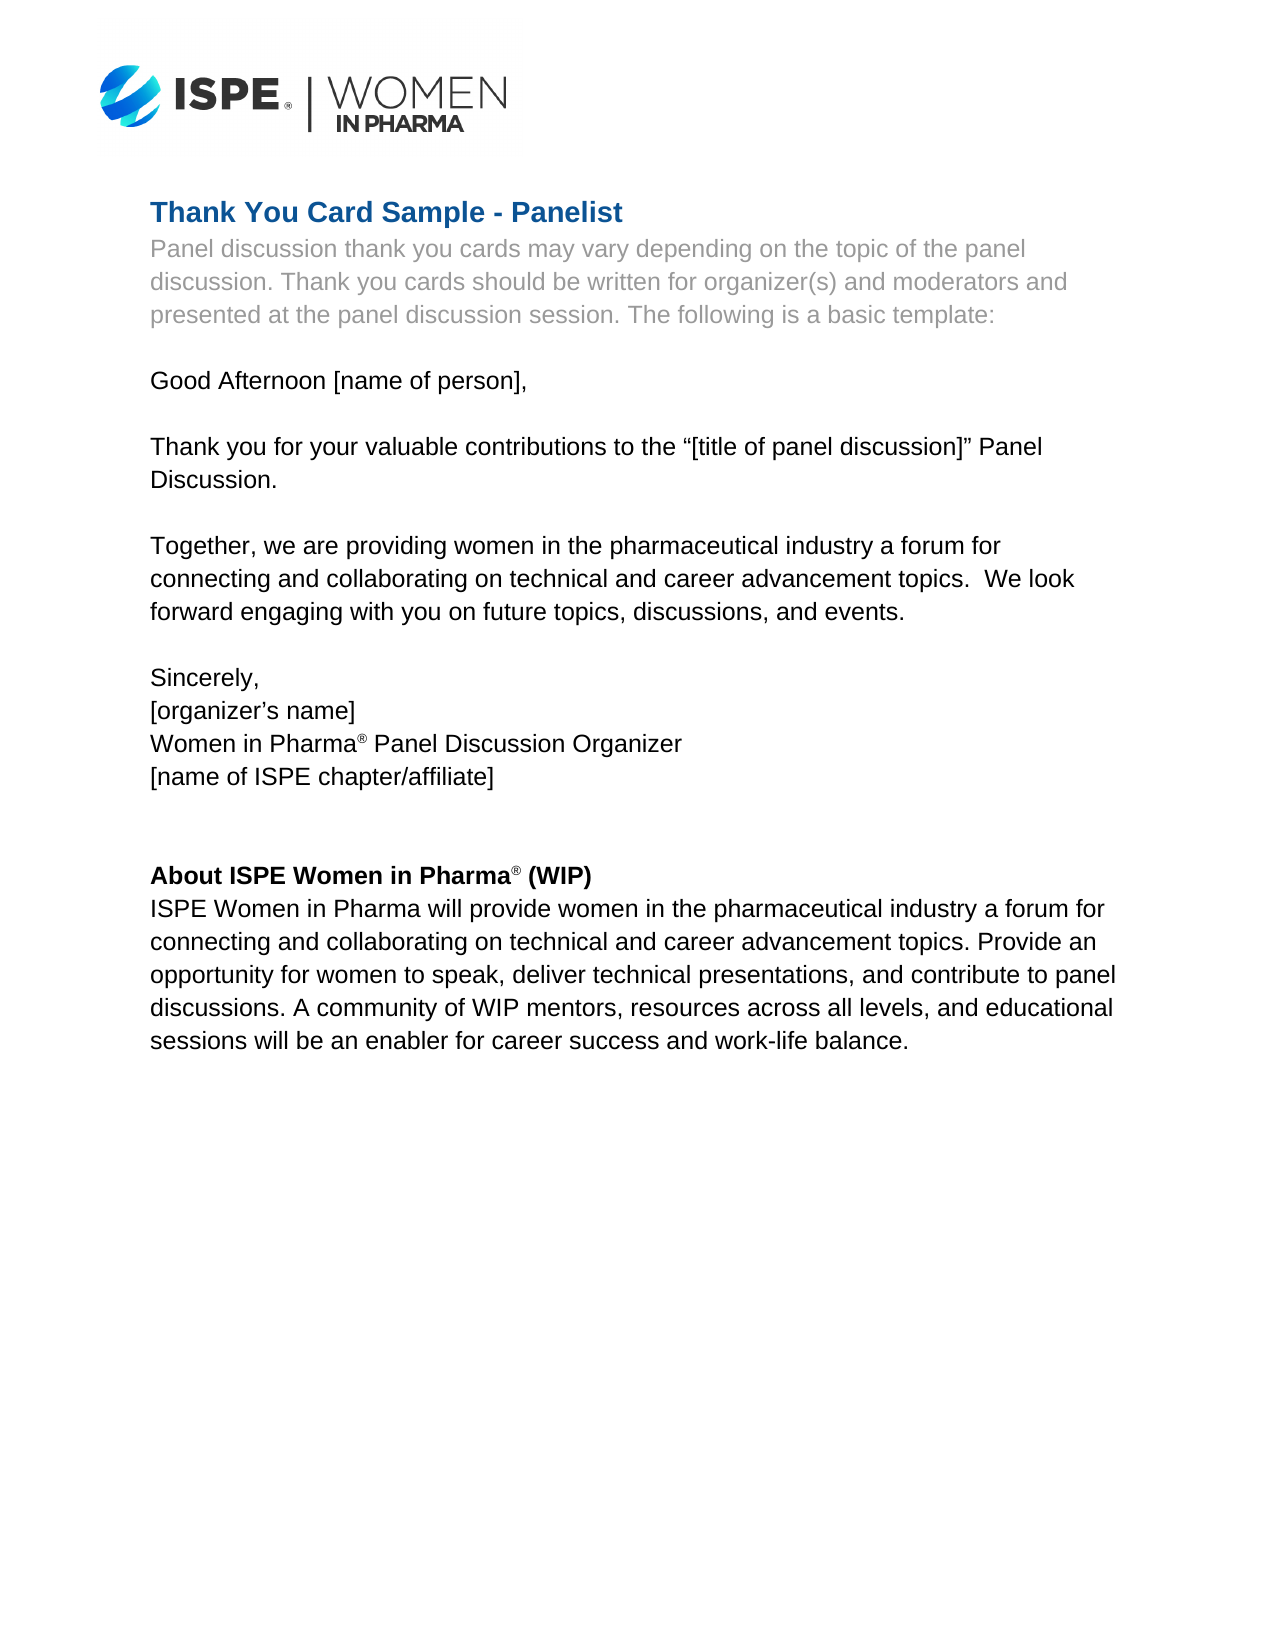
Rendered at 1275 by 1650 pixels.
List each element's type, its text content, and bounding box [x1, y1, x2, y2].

text Women in Pharma® Panel Discussion Organizer [150, 729, 1125, 758]
text ISPE Women in Pharma will provide women in the pharmaceutical industry a forum for connecting and collaborating on technical and career advancement topics. Provide an opportunity for women to speak, deliver technical presentations, and contribute to panel discussions. A community of WIP mentors, resources across all levels, and educational sessions will be an enabler for career success and work-life balance. [150, 894, 1125, 1055]
text Together, we are providing women in the pharmaceutical industry a forum for connecting and collaborating on technical and career advancement topics. We look forward engaging with you on future topics, discussions, and events. [150, 531, 1125, 626]
text Thank You Card Sample - Panelist [150, 195, 1125, 229]
text [name of ISPE chapter/affiliate] [150, 762, 1125, 791]
text Thank you for your valuable contributions to the “[title of panel discussion]” Panel Discussion. [150, 432, 1125, 494]
text Panel discussion thank you cards may vary depending on the topic of the panel discussion. Thank you cards should be written for organizer(s) and moderators and presented at the panel discussion session. The following is a basic template: [150, 234, 1125, 328]
text Good Afternoon [name of person], [150, 366, 1125, 394]
text About ISPE Women in Pharma® (WIP) [150, 861, 1125, 890]
picture [96, 18, 523, 157]
text [organizer’s name] [150, 696, 1125, 725]
text Sincerely, [150, 663, 1125, 692]
